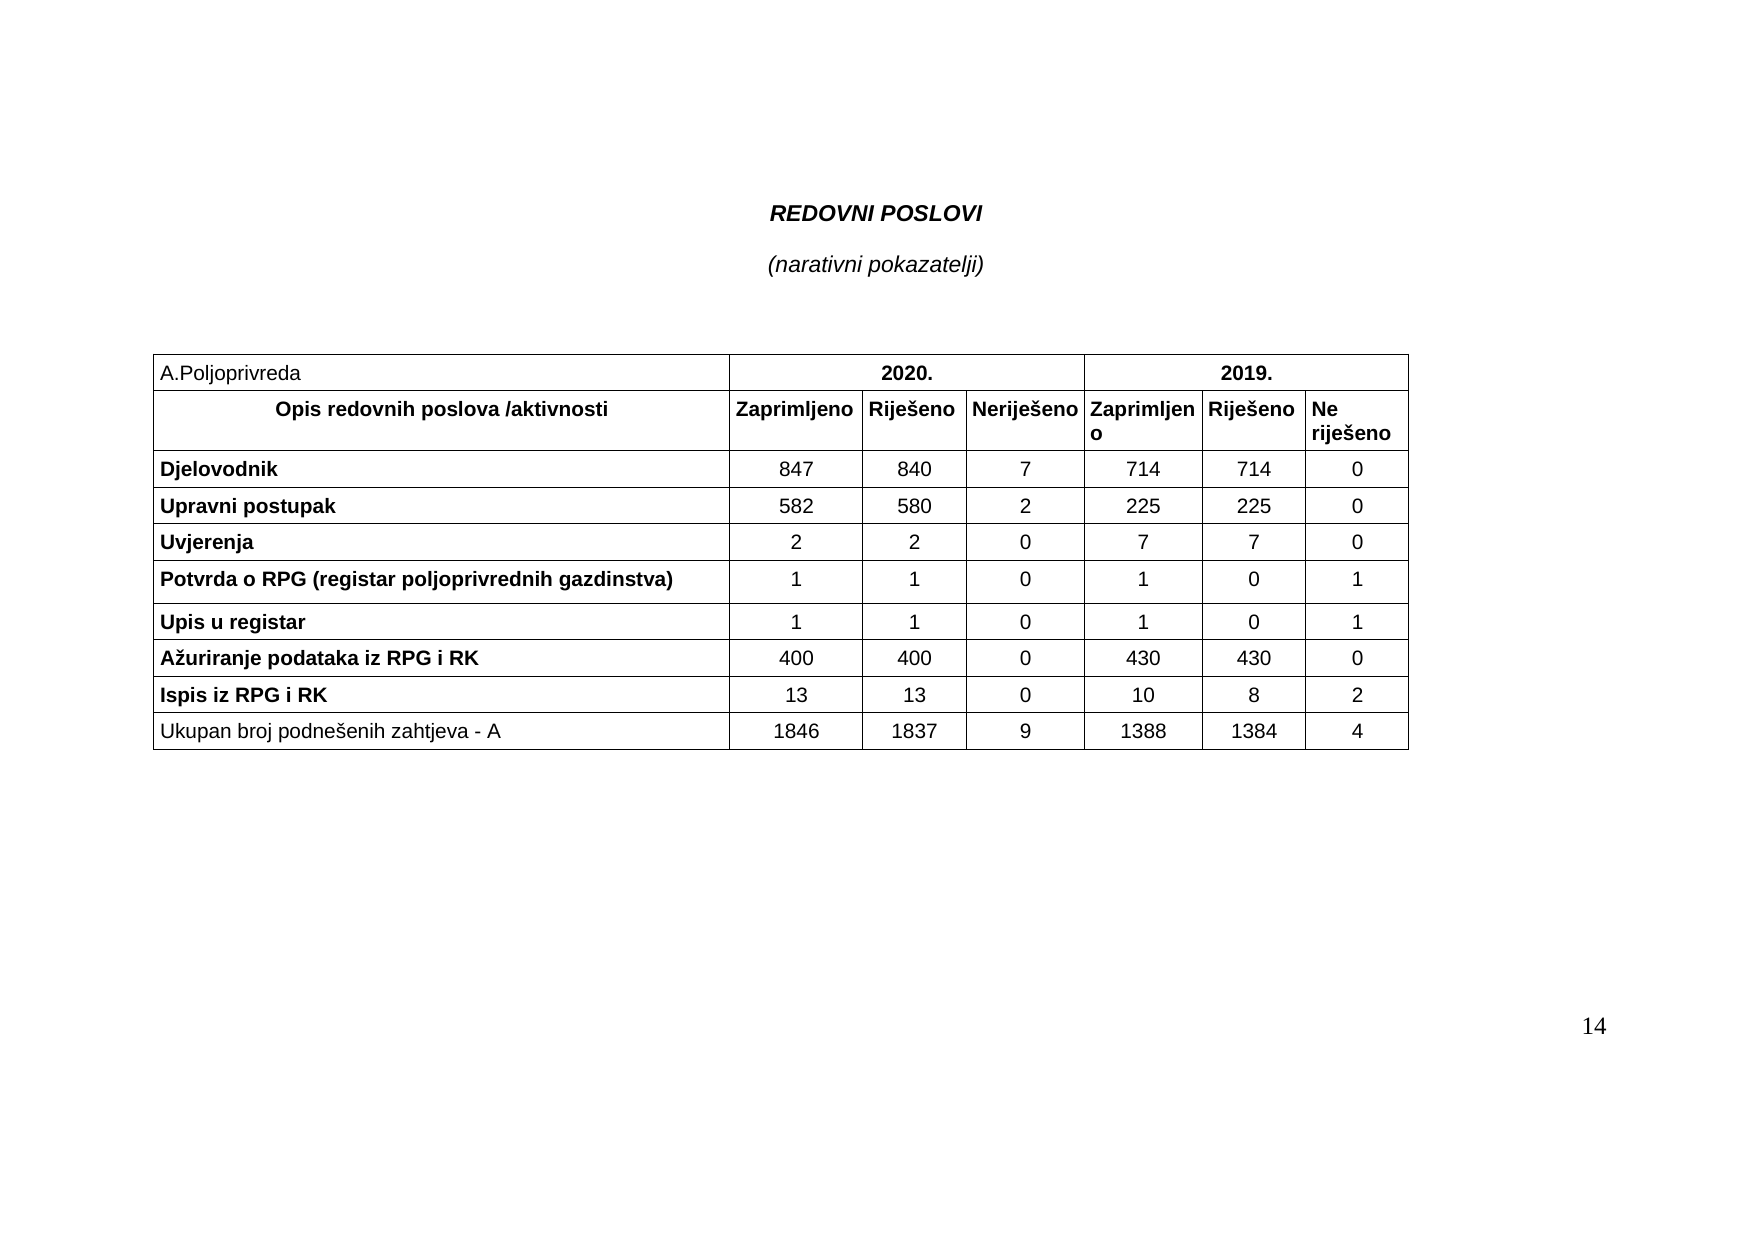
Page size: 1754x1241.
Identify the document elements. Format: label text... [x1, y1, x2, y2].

table_cell 9 [967, 713, 1084, 748]
table_cell 0 [967, 604, 1084, 639]
table_cell 2 [967, 488, 1084, 523]
table_cell 0 [1203, 604, 1305, 639]
table_cell Upis u registar [154, 604, 729, 639]
table_cell Ažuriranje podataka iz RPG i RK [154, 640, 729, 676]
table_header 2019. [1085, 355, 1408, 390]
table_cell 1 [863, 561, 966, 603]
table_cell Ukupan broj podnešenih zahtjeva - A [154, 713, 729, 748]
table_cell 7 [1203, 524, 1305, 560]
table_cell Opis redovnih poslova /aktivnosti [154, 391, 729, 450]
table_cell 1388 [1085, 713, 1202, 748]
table_cell 1 [1306, 561, 1408, 603]
table_cell Djelovodnik [154, 451, 729, 487]
table_cell 2 [1306, 677, 1408, 712]
table_cell 1 [1085, 604, 1202, 639]
table_cell 4 [1306, 713, 1408, 748]
table_cell 400 [730, 640, 862, 676]
table_cell 0 [1306, 640, 1408, 676]
table_cell 0 [1203, 561, 1305, 603]
table_cell Riješeno [863, 391, 966, 450]
table_cell 0 [1306, 451, 1408, 487]
table_cell 8 [1203, 677, 1305, 712]
table_cell 225 [1203, 488, 1305, 523]
table_cell 1 [863, 604, 966, 639]
table_cell 582 [730, 488, 862, 523]
table_header 2020. [730, 355, 1084, 390]
table_cell 847 [730, 451, 862, 487]
table_cell 0 [967, 561, 1084, 603]
table_cell 0 [1306, 488, 1408, 523]
table_cell 0 [967, 640, 1084, 676]
table_header A.Poljoprivreda [154, 355, 729, 390]
table_cell 1 [1306, 604, 1408, 639]
table_cell Upravni postupak [154, 488, 729, 523]
table_cell Potvrda o RPG (registar poljoprivrednih gazdinstva) [154, 561, 729, 603]
table_cell 430 [1085, 640, 1202, 676]
table_cell 7 [1085, 524, 1202, 560]
table_cell 714 [1203, 451, 1305, 487]
table_cell 2 [730, 524, 862, 560]
table_cell 714 [1085, 451, 1202, 487]
table_cell 13 [730, 677, 862, 712]
table_cell 7 [967, 451, 1084, 487]
table_cell 400 [863, 640, 966, 676]
table_cell 0 [1306, 524, 1408, 560]
table_cell Neriješeno [1306, 391, 1408, 450]
table_cell 1 [730, 561, 862, 603]
table_cell Zaprimljeno [1085, 391, 1202, 450]
table_cell Neriješeno [967, 391, 1084, 450]
table_cell 1837 [863, 713, 966, 748]
table_cell 840 [863, 451, 966, 487]
table_cell 1384 [1203, 713, 1305, 748]
table_cell 2 [863, 524, 966, 560]
table_cell 430 [1203, 640, 1305, 676]
table_cell Ispis iz RPG i RK [154, 677, 729, 712]
table_cell Riješeno [1203, 391, 1305, 450]
table_cell 0 [967, 677, 1084, 712]
text REDOVNI POSLOVI [148, 200, 1606, 227]
table_cell 1 [1085, 561, 1202, 603]
table_cell 580 [863, 488, 966, 523]
table_cell Uvjerenja [154, 524, 729, 560]
table_cell 13 [863, 677, 966, 712]
text (narativni pokazatelji) [148, 251, 1606, 278]
table_cell 0 [967, 524, 1084, 560]
table_cell 1 [730, 604, 862, 639]
table_cell 1846 [730, 713, 862, 748]
table_cell Zaprimljeno [730, 391, 862, 450]
table_cell 10 [1085, 677, 1202, 712]
table_cell 225 [1085, 488, 1202, 523]
